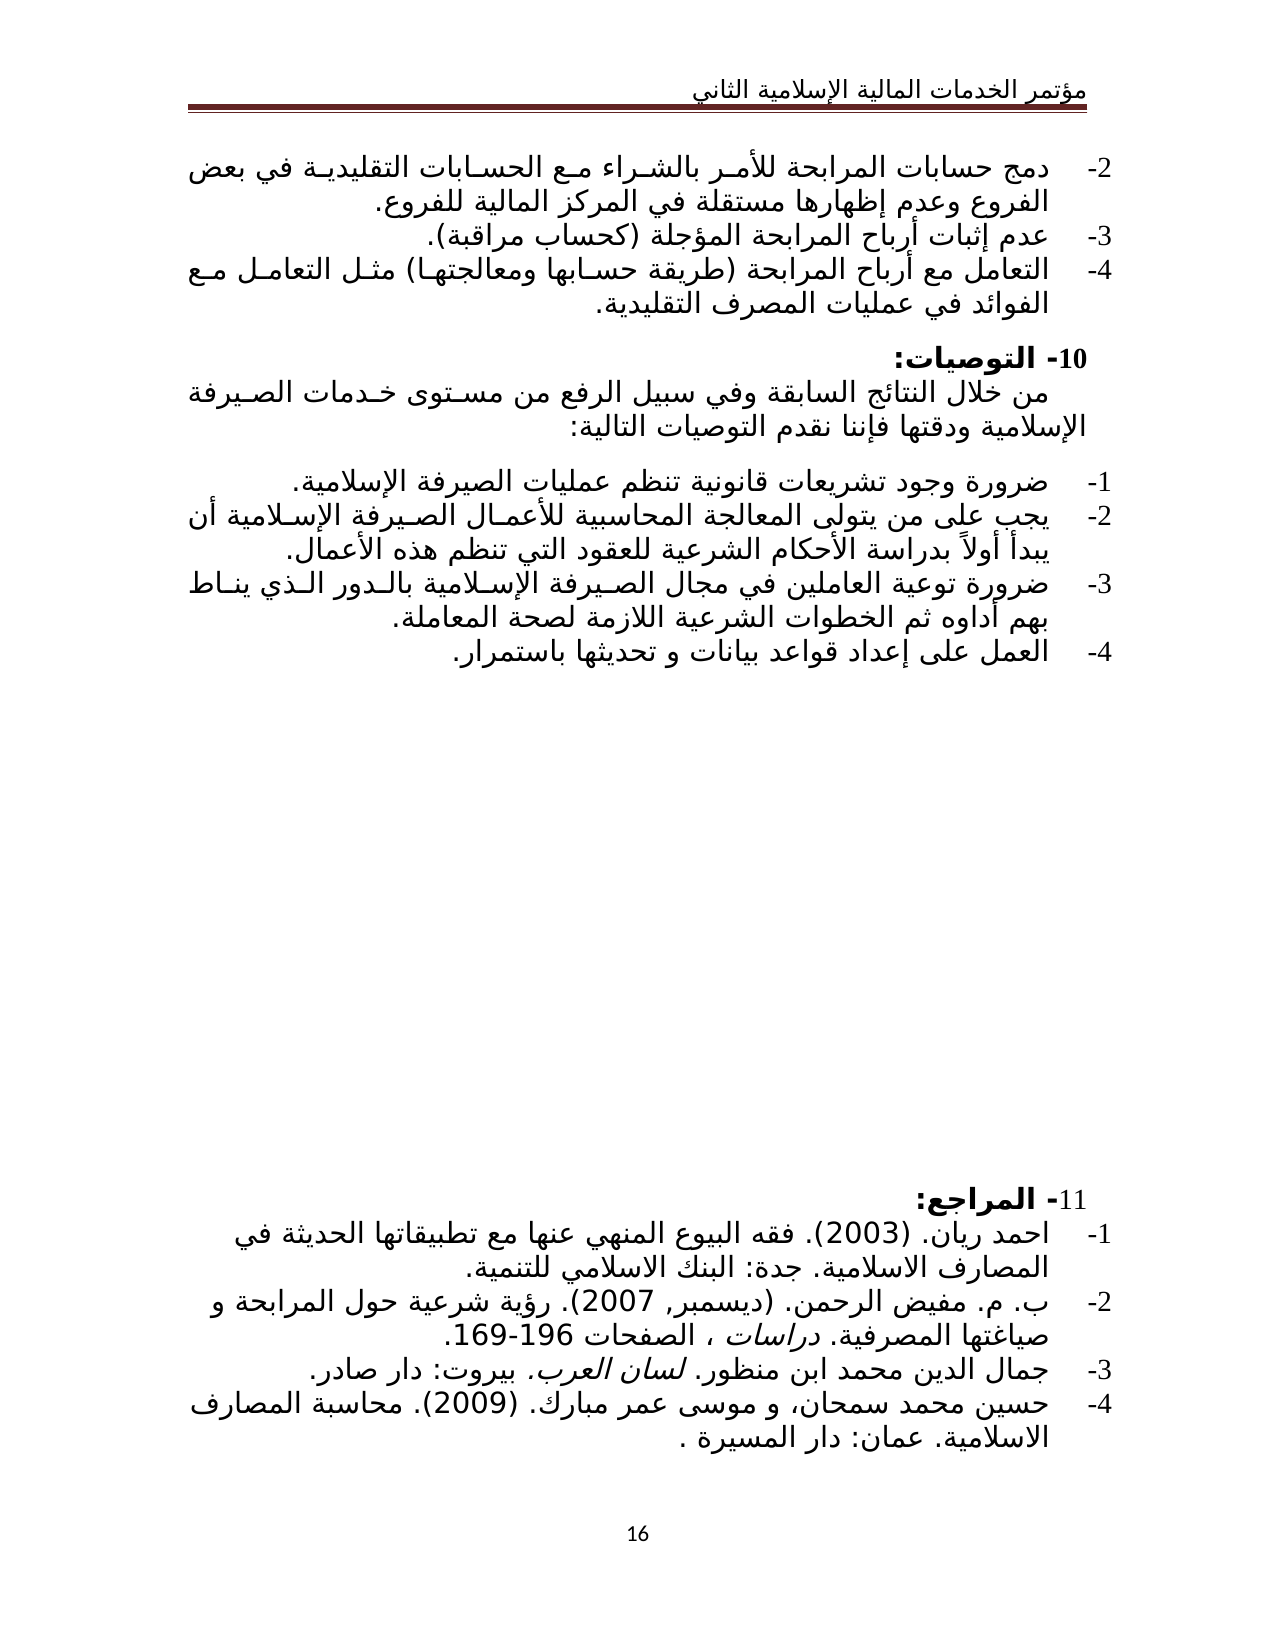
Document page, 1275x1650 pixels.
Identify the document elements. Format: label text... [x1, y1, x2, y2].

list جمال الدين محمد ابن منظور. لسان العرب. بيروت: دار صادر. [187, 1352, 1087, 1386]
list عدم إثبات أرباح المرابحة المؤجلة (كحساب مراقبة). [187, 218, 1087, 252]
list يجب على من يتولى المعالجة المحاسبية للأعمال الصيرفة الإسلامية أن يبدأ أولاً بدراسة الأحكام الشرعية للعقود التي تنظم هذه الأعمال. [187, 498, 1087, 566]
list ب. م. مفيض الرحمن. (ديسمبر, 2007). رؤية شرعية حول المرابحة و صياغتها المصرفية. دراسات ، الصفحات 196-169. [187, 1284, 1087, 1352]
list دمج حسابات المرابحة للأمر بالشراء مع الحسابات التقليدية في بعض الفروع وعدم إظهارها مستقلة في المركز المالية للفروع. [187, 150, 1087, 218]
list ضرورة وجود تشريعات قانونية تنظم عمليات الصيرفة الإسلامية. [187, 464, 1087, 498]
list العمل على إعداد قواعد بيانات و تحديثها باستمرار. [187, 634, 1087, 669]
text من خلال النتائج السابقة وفي سبيل الرفع من مستوى خدمات الصيرفة الإسلامية ودقتها فإننا نقدم التوصيات التالية: [187, 375, 1087, 443]
list حسين محمد سمحان، و موسى عمر مبارك. (2009). محاسبة المصارف الاسلامية. عمان: دار المسيرة . [187, 1386, 1087, 1454]
list ضرورة توعية العاملين في مجال الصيرفة الإسلامية بالدور الذي يناط بهم أداوه ثم الخطوات الشرعية اللازمة لصحة المعاملة. [187, 566, 1087, 634]
list التعامل مع أرباح المرابحة (طريقة حسابها ومعالجتها) مثل التعامل مع الفوائد في عمليات المصرف التقليدية. [187, 252, 1087, 320]
list احمد ريان. (2003). فقه البيوع المنهي عنها مع تطبيقاتها الحديثة في المصارف الاسلامية. جدة: البنك الاسلامي للتنمية. [187, 1216, 1087, 1284]
subtitle 11- المراجع: [187, 1182, 1087, 1216]
text 10- التوصيات: [187, 341, 1087, 375]
